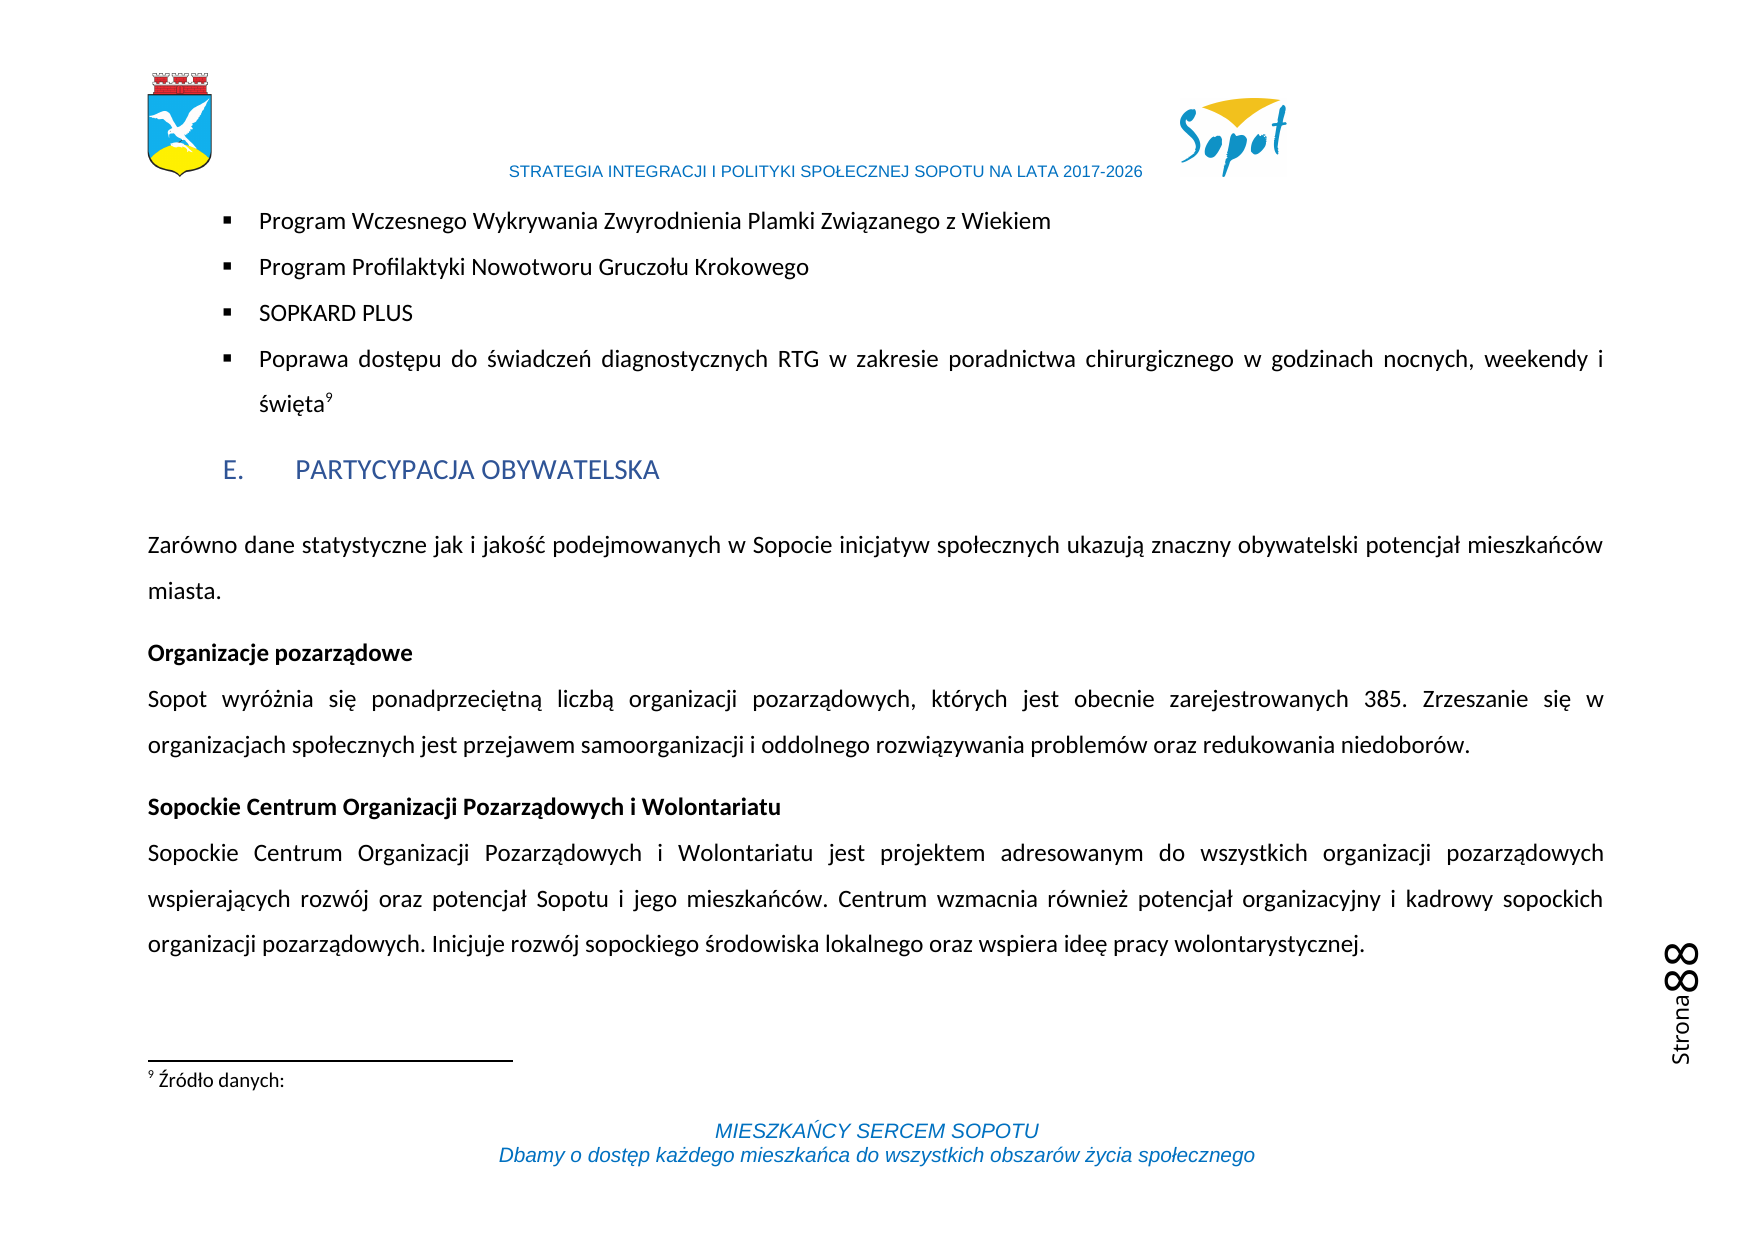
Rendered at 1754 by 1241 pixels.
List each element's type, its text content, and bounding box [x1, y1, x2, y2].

list SOPKARD PLUS [221, 297, 1606, 327]
picture [147, 73, 212, 177]
text Sopockie Centrum Organizacji Pozarządowych i Wolontariatu [148, 791, 1606, 822]
text Zarówno dane statystyczne jak i jakość podejmowanych w Sopocie inicjatyw społecznych ukazują znaczny obywatelski potencjał mieszkańców miasta. [148, 529, 1606, 606]
list Poprawa dostępu do świadczeń diagnostycznych RTG w zakresie poradnictwa chirurgicznego w godzinach nocnych, weekendy i święta [221, 343, 1606, 419]
text Sopockie Centrum Organizacji Pozarządowych i Wolontariatu jest projektem adresowanym do wszystkich organizacji pozarządowych wspierających rozwój oraz potencjał Sopotu i jego mieszkańców. Centrum wzmacnia również potencjał organizacyjny i kadrowy sopockich organizacji pozarządowych. Inicjuje rozwój sopockiego środowiska lokalnego oraz wspiera ideę pracy wolontarystycznej. [148, 837, 1606, 959]
subtitle PARTYCYPACJA OBYWATELSKA [223, 451, 1606, 486]
list Program Wczesnego Wykrywania Zwyrodnienia Plamki Związanego z Wiekiem [221, 206, 1606, 236]
picture [1180, 98, 1287, 177]
text Sopot wyróżnia się ponadprzeciętną liczbą organizacji pozarządowych, których jest obecnie zarejestrowanych 385. Zrzeszanie się w organizacjach społecznych jest przejawem samoorganizacji i oddolnego rozwiązywania problemów oraz redukowania niedoborów. [148, 683, 1606, 759]
list Program Profilaktyki Nowotworu Gruczołu Krokowego [221, 251, 1606, 282]
text Organizacje pozarządowe [148, 637, 1606, 668]
